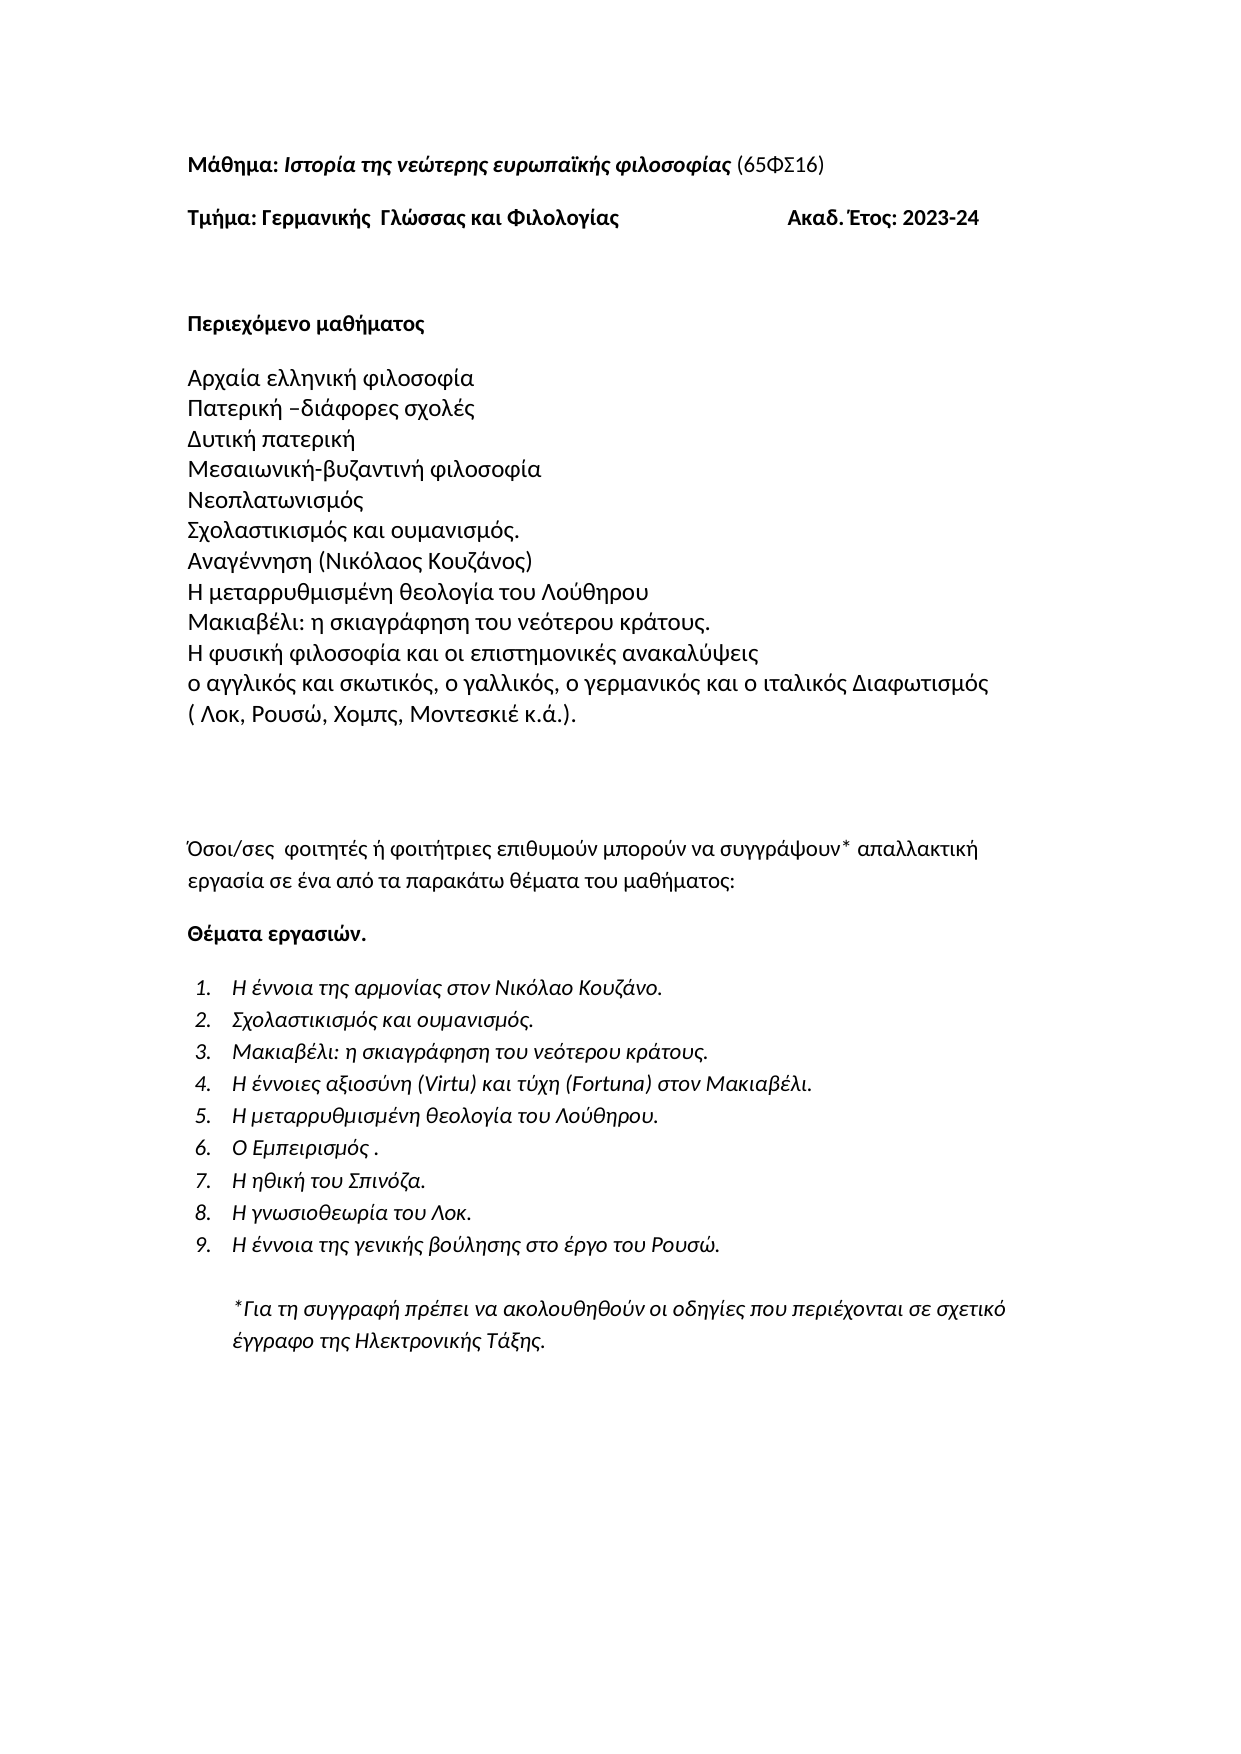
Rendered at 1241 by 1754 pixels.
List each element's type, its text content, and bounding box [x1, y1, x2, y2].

list Μακιαβέλι: η σκιαγράφηση του νεότερου κράτους. [194, 1037, 1053, 1065]
list Σχολαστικισμός και ουμανισμός. [194, 1005, 1053, 1033]
list Μεσαιωνική-βυζαντινή φιλοσοφία [187, 454, 1053, 484]
list Δυτική πατερική [187, 423, 1053, 454]
text ο αγγλικός και σκωτικός, ο γαλλικός, ο γερμανικός και ο ιταλικός Διαφωτισμός ( Λοκ, Ρουσώ, Χομπς, Μοντεσκιέ κ.ά.). [187, 667, 1053, 728]
list Η έννοια της γενικής βούλησης στο έργο του Ρουσώ. [194, 1230, 1053, 1258]
list Πατερική –διάφορες σχολές [187, 393, 1053, 423]
list Ο Εμπειρισμός . [194, 1133, 1053, 1162]
list Η έννοιες αξιοσύνη (Virtu) και τύχη (Fortuna) στον Μακιαβέλι. [194, 1069, 1053, 1097]
text Όσοι/σες φοιτητές ή φοιτήτριες επιθυμούν μπορούν να συγγράψουν* απαλλακτική εργασία σε ένα από τα παρακάτω θέματα του μαθήματος: [187, 834, 1053, 894]
text Τμήμα: Γερμανικής Γλώσσας και Φιλολογίας Ακαδ. Έτος: 2023-24 [187, 203, 1053, 231]
list Αρχαία ελληνική φιλοσοφία [187, 362, 1053, 393]
list Αναγέννηση (Νικόλαος Κουζάνος) [187, 545, 1053, 576]
list Η ηθική του Σπινόζα. [194, 1166, 1053, 1194]
list Σχολαστικισμός και ουμανισμός. [187, 515, 1053, 545]
list Μακιαβέλι: η σκιαγράφηση του νεότερου κράτους. [187, 606, 1053, 637]
text Θέματα εργασιών. [187, 919, 1053, 948]
list Η μεταρρυθμισμένη θεολογία του Λούθηρου [187, 576, 1053, 606]
list Νεοπλατωνισμός [187, 484, 1053, 515]
list Η μεταρρυθμισμένη θεολογία του Λούθηρου. [194, 1101, 1053, 1129]
list *Για τη συγγραφή πρέπει να ακολουθηθούν οι οδηγίες που περιέχονται σε σχετικό έγγραφο της Ηλεκτρονικής Τάξης. [232, 1294, 1053, 1355]
list Η γνωσιοθεωρία του Λοκ. [194, 1198, 1053, 1226]
text Περιεχόμενο μαθήματος [187, 309, 1053, 337]
text Μάθημα: Ιστορία της νεώτερης ευρωπαϊκής φιλοσοφίας (65ΦΣ16) [187, 150, 1053, 178]
list Η έννοια της αρμονίας στον Νικόλαο Κουζάνο. [194, 973, 1053, 1001]
text Η φυσική φιλοσοφία και οι επιστημονικές ανακαλύψεις [187, 637, 1053, 667]
